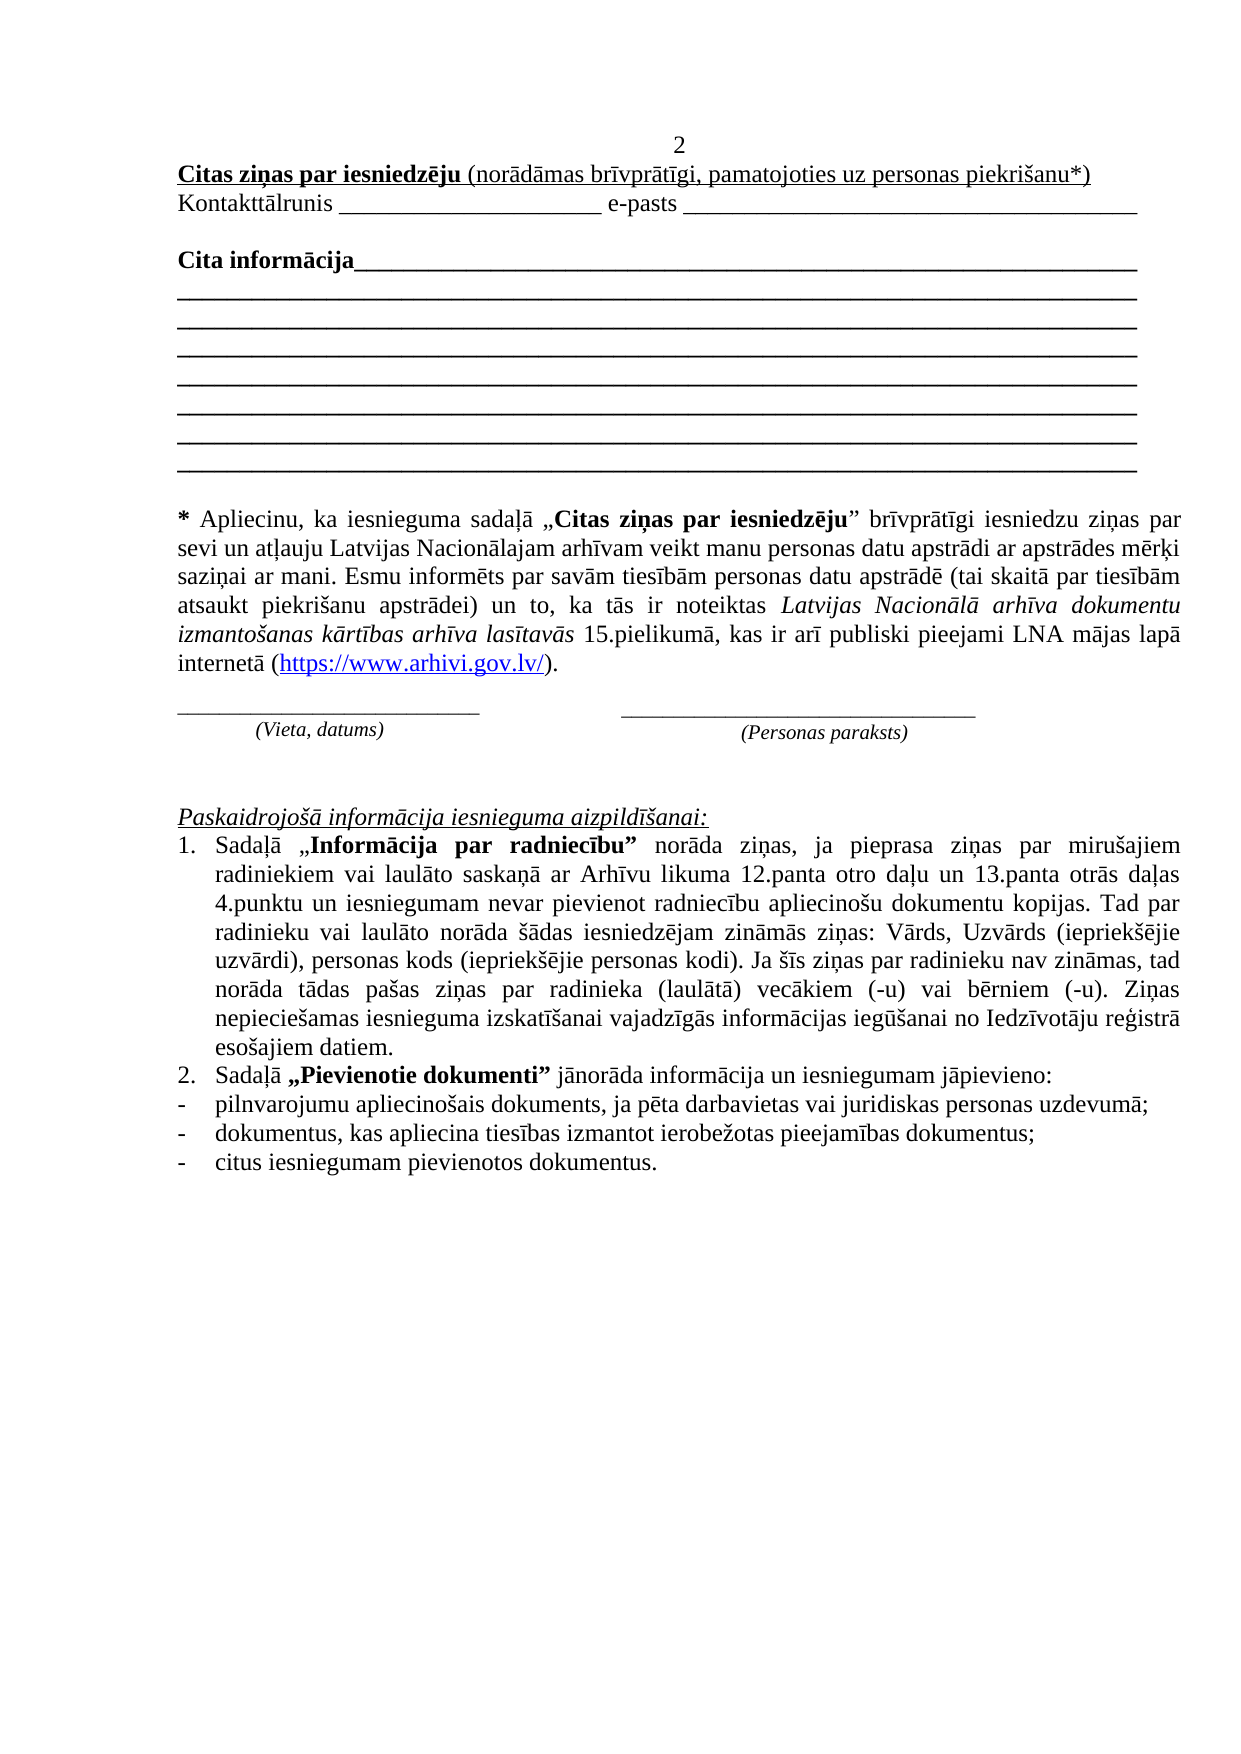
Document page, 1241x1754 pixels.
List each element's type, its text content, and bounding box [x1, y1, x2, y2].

text 2 [177, 130, 1181, 159]
text Kontakttālrunis _____________________ e-pasts [177, 188, 1181, 216]
list Sadaļā „Pievienotie dokumenti” jānorāda informācija un iesniegumam jāpievieno: [177, 1061, 1181, 1089]
list Sadaļā „Informācija par radniecību” norāda ziņas, ja pieprasa ziņas par mirušajiem radiniekiem vai laulāto saskaņā ar Arhīvu likuma 12.panta otro daļu un 13.panta otrās daļas 4.punktu un iesniegumam nevar pievienot radniecību apliecinošu dokumentu kopijas. Tad par radinieku vai laulāto norāda šādas iesniedzējam zināmās ziņas: Vārds, Uzvārds (iepriekšējie uzvārdi), personas kods (iepriekšējie personas kodi). Ja šīs ziņas par radinieku nav zināmas, tad norāda tādas pašas ziņas par radinieka (laulātā) vecākiem (-u) vai bērniem (-u). Ziņas nepieciešamas iesnieguma izskatīšanai vajadzīgās informācijas iegūšanai no Iedzīvotāju reģistrā esošajiem datiem. [177, 831, 1181, 1061]
list citus iesniegumam pievienotos dokumentus. [177, 1147, 1181, 1176]
text Paskaidrojošā informācija iesnieguma aizpildīšanai: [177, 802, 1181, 831]
list dokumentus, kas apliecina tiesības izmantot ierobežotas pieejamības dokumentus; [177, 1118, 1181, 1147]
text _ [177, 331, 1181, 360]
list pilnvarojumu apliecinošais dokuments, ja pēta darbavietas vai juridiskas personas uzdevumā; [177, 1089, 1181, 1118]
text * Apliecinu, ka iesnieguma sadaļā „Citas ziņas par iesniedzēju” brīvprātīgi iesniedzu ziņas par sevi un atļauju Latvijas Nacionālajam arhīvam veikt manu personas datu apstrādi ar apstrādes mērķi saziņai ar mani. Esmu informēts par savām tiesībām personas datu apstrādē (tai skaitā par tiesībām atsaukt piekrišanu apstrādei) un to, ka tās ir noteiktas Latvijas Nacionālā arhīva dokumentu izmantošanas kārtības arhīva lasītavās 15.pielikumā, kas ir arī publiski pieejami LNA mājas lapā internetā (https://www.arhivi.gov.lv/). [177, 504, 1181, 676]
table_header _____________________________ (Vieta, datums) [166, 676, 610, 744]
text Cita informācija [177, 245, 1181, 274]
table_header __________________________________ (Personas paraksts) [610, 676, 1054, 744]
text Citas ziņas par iesniedzēju (norādāmas brīvprātīgi, pamatojoties uz personas piekrišanu*) [177, 159, 1181, 188]
